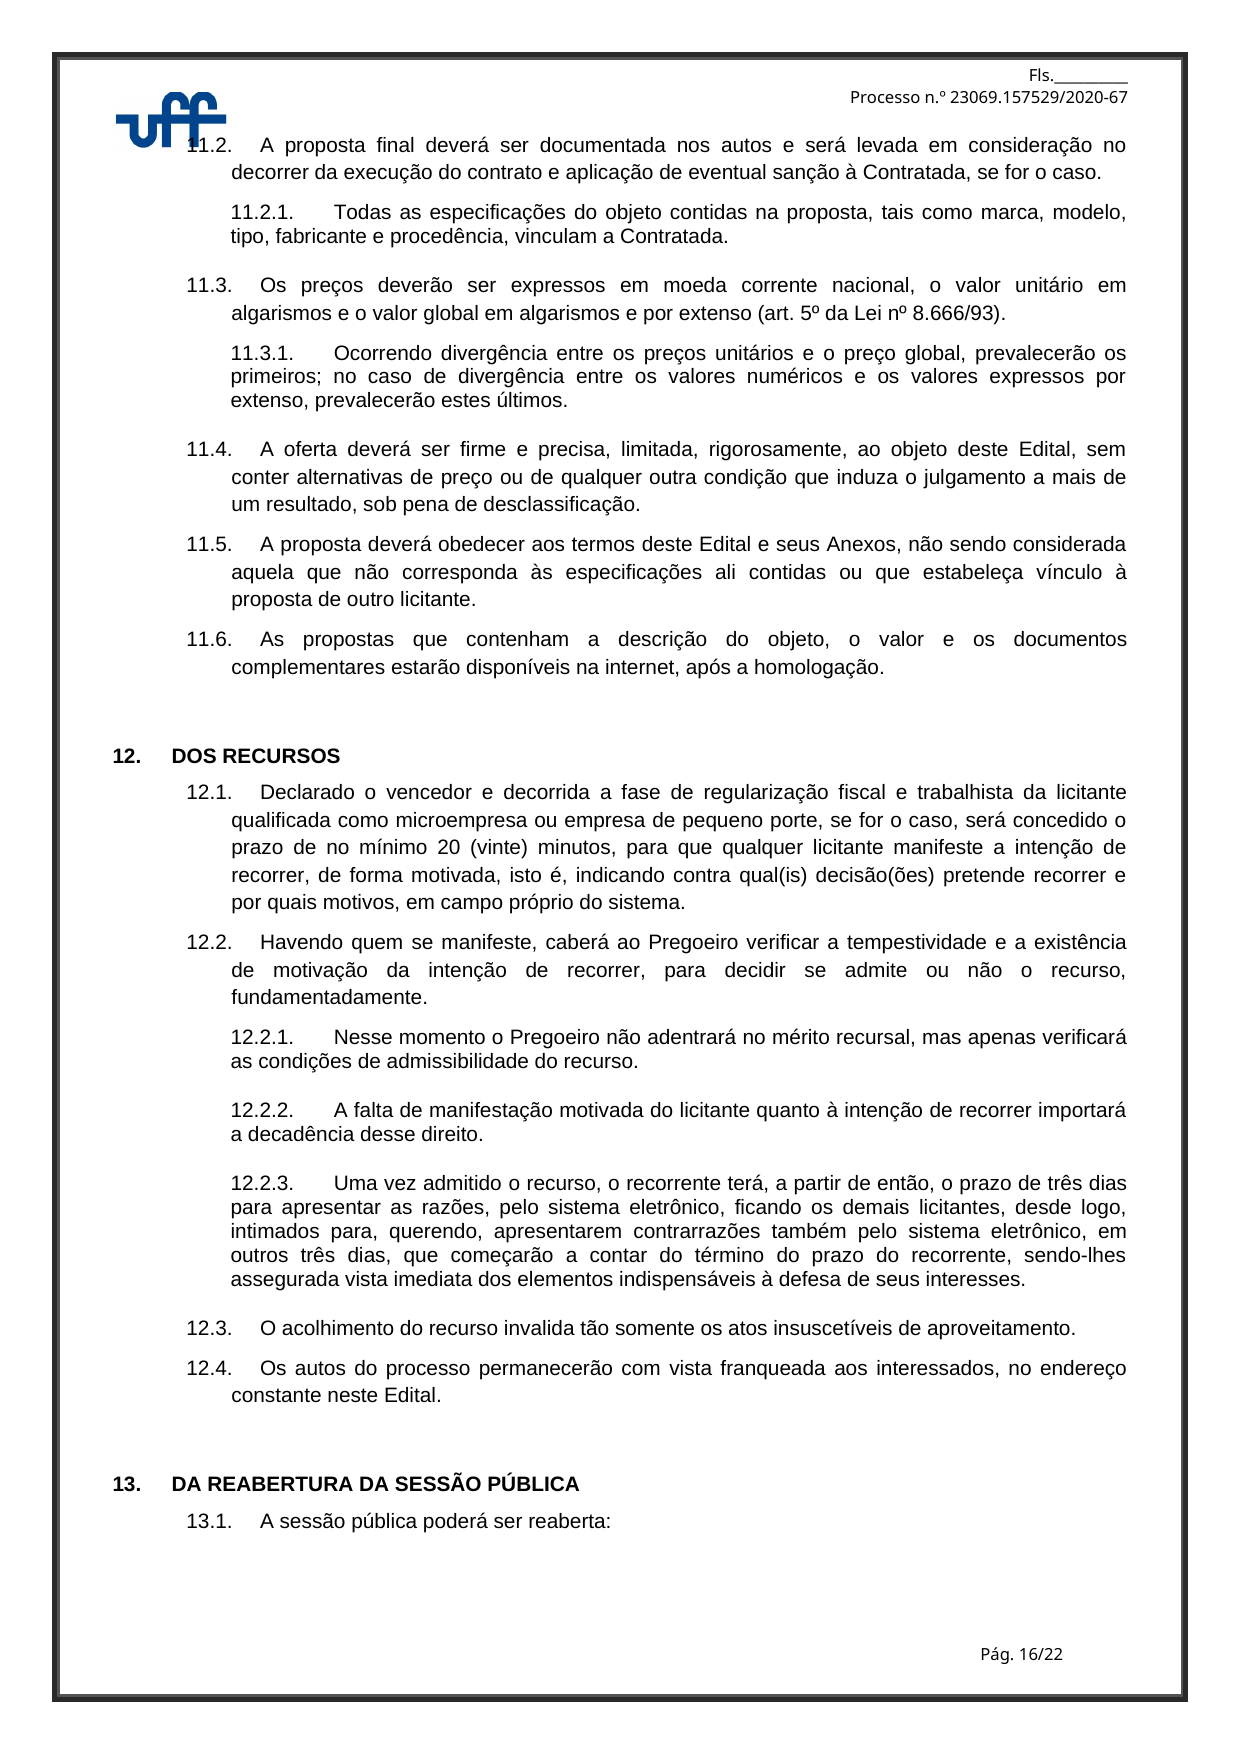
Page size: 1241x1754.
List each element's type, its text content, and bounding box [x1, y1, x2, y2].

list Todas as especificações do objeto contidas na proposta, tais como marca, modelo, tipo, fabricante e procedência, vinculam a Contratada. [230, 200, 1128, 248]
list Ocorrendo divergência entre os preços unitários e o preço global, prevalecerão os primeiros; no caso de divergência entre os valores numéricos e os valores expressos por extenso, prevalecerão estes últimos. [230, 340, 1128, 412]
list DA REABERTURA DA SESSÃO PÚBLICA [112, 1472, 1128, 1496]
list A proposta final deverá ser documentada nos autos e será levada em consideração no decorrer da execução do contrato e aplicação de eventual sanção à Contratada, se for o caso. [186, 132, 1128, 184]
picture [114, 92, 227, 153]
list Havendo quem se manifeste, caberá ao Pregoeiro verificar a tempestividade e a existência de motivação da intenção de recorrer, para decidir se admite ou não o recurso, fundamentadamente. [186, 930, 1128, 1009]
list Nesse momento o Pregoeiro não adentrará no mérito recursal, mas apenas verificará as condições de admissibilidade do recurso. [230, 1025, 1128, 1073]
list Uma vez admitido o recurso, o recorrente terá, a partir de então, o prazo de três dias para apresentar as razões, pelo sistema eletrônico, ficando os demais licitantes, desde logo, intimados para, querendo, apresentarem contrarrazões também pelo sistema eletrônico, em outros três dias, que começarão a contar do término do prazo do recorrente, sendo-lhes assegurada vista imediata dos elementos indispensáveis à defesa de seus interesses. [230, 1171, 1128, 1291]
list A sessão pública poderá ser reaberta: [186, 1509, 1128, 1533]
list O acolhimento do recurso invalida tão somente os atos insuscetíveis de aproveitamento. [186, 1316, 1128, 1340]
list A oferta deverá ser firme e precisa, limitada, rigorosamente, ao objeto deste Edital, sem conter alternativas de preço ou de qualquer outra condição que induza o julgamento a mais de um resultado, sob pena de desclassificação. [186, 437, 1128, 516]
list Os preços deverão ser expressos em moeda corrente nacional, o valor unitário em algarismos e o valor global em algarismos e por extenso (art. 5º da Lei nº 8.666/93). [186, 273, 1128, 324]
list Declarado o vencedor e decorrida a fase de regularização fiscal e trabalhista da licitante qualificada como microempresa ou empresa de pequeno porte, se for o caso, será concedido o prazo de no mínimo 20 (vinte) minutos, para que qualquer licitante manifeste a intenção de recorrer, de forma motivada, isto é, indicando contra qual(is) decisão(ões) pretende recorrer e por quais motivos, em campo próprio do sistema. [186, 780, 1128, 914]
list A falta de manifestação motivada do licitante quanto à intenção de recorrer importará a decadência desse direito. [230, 1098, 1128, 1146]
list DOS RECURSOS [112, 744, 1128, 768]
list Os autos do processo permanecerão com vista franqueada aos interessados, no endereço constante neste Edital. [186, 1356, 1128, 1407]
list A proposta deverá obedecer aos termos deste Edital e seus Anexos, não sendo considerada aquela que não corresponda às especificações ali contidas ou que estabeleça vínculo à proposta de outro licitante. [186, 532, 1128, 611]
list As propostas que contenham a descrição do objeto, o valor e os documentos complementares estarão disponíveis na internet, após a homologação. [186, 627, 1128, 679]
